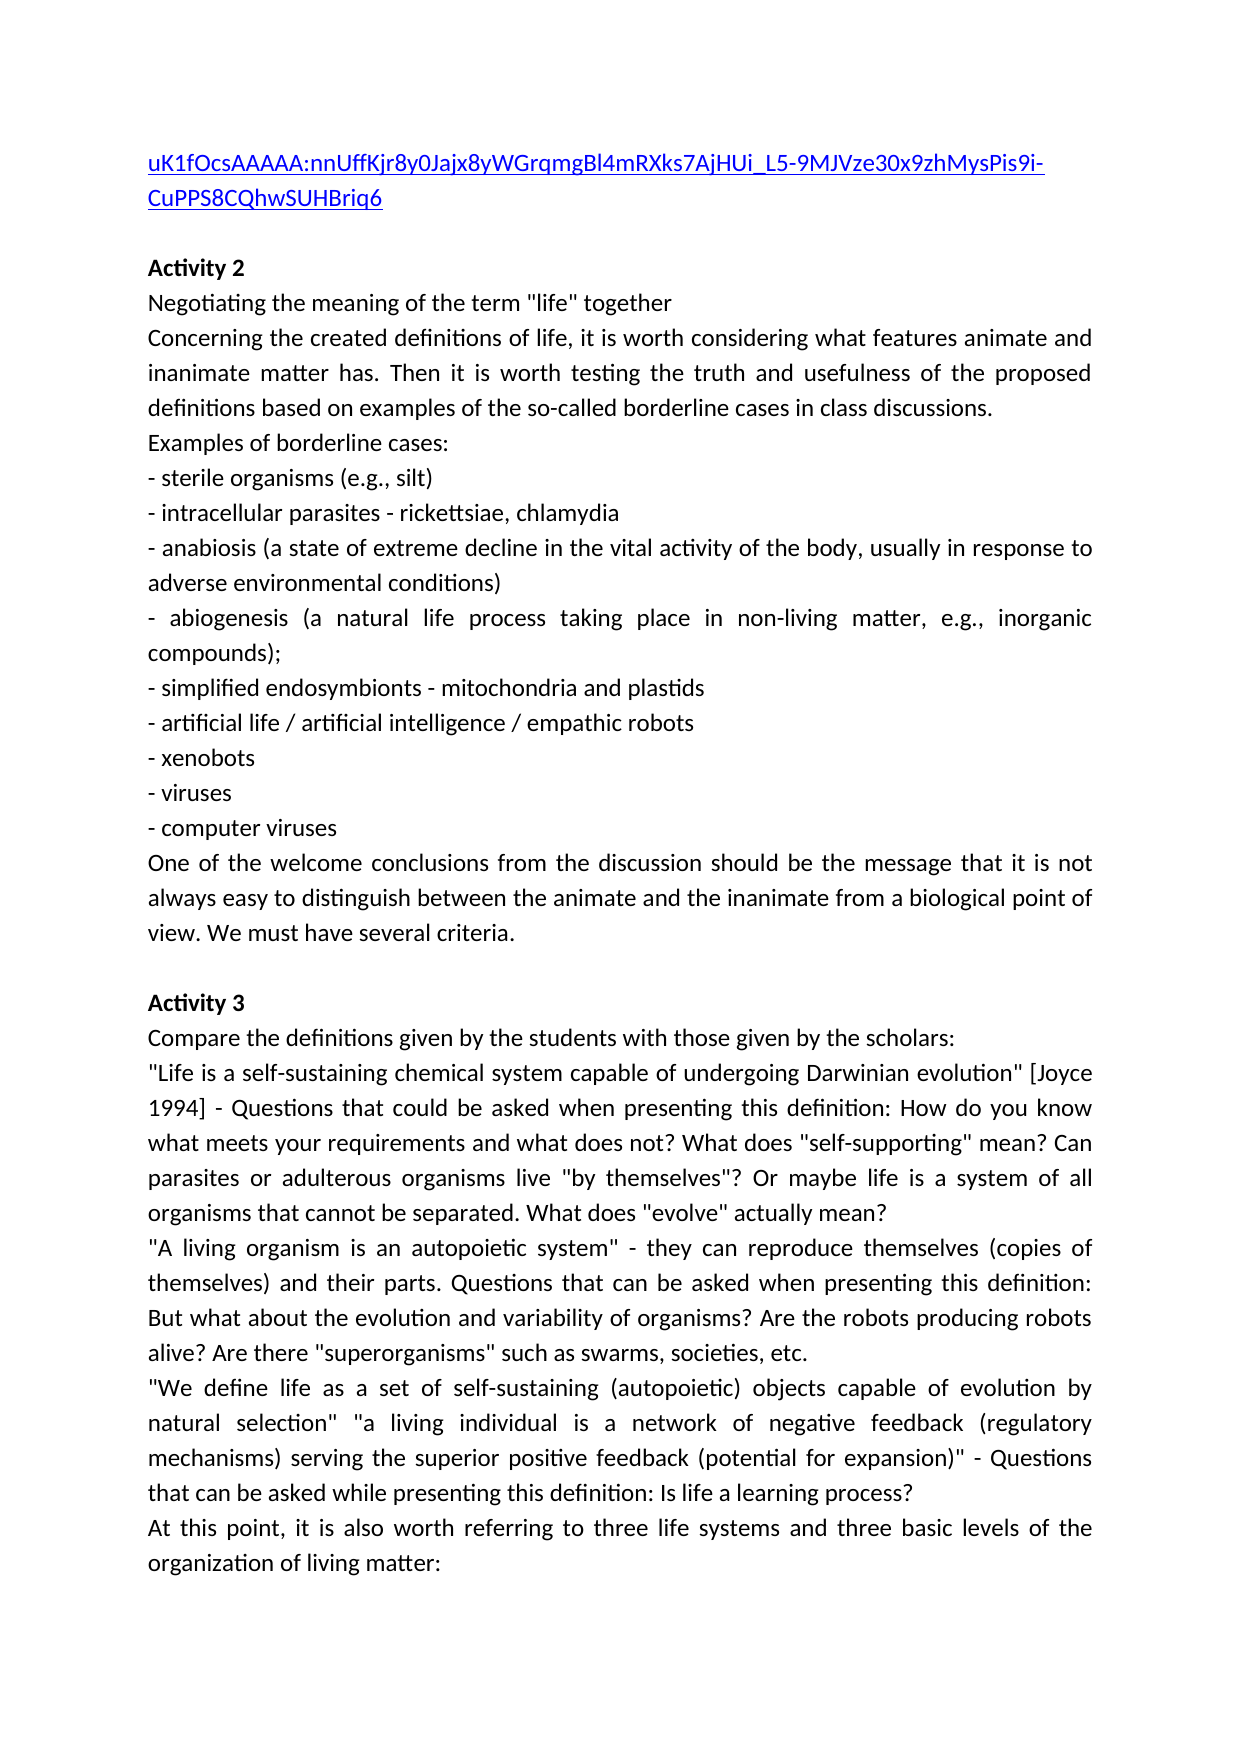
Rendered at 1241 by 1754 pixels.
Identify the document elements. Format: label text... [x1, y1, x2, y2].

text Activity 3 [148, 988, 1093, 1018]
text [148, 148, 1093, 213]
text "We define life as a set of self-sustaining (autopoietic) objects capable of evolution by natural selection" "a living individual is a network of negative feedback (regulatory mechanisms) serving the superior positive feedback (potential for expansion)" - Questions that can be asked while presenting this definition: Is life a learning process? [148, 1373, 1093, 1508]
text At this point, it is also worth referring to three life systems and three basic levels of the organization of living matter: [148, 1513, 1093, 1578]
text - sterile organisms (e.g., silt) [148, 463, 1093, 493]
text - simplified endosymbionts - mitochondria and plastids [148, 673, 1093, 703]
text Examples of borderline cases: [148, 428, 1093, 458]
text - computer viruses [148, 813, 1093, 843]
text - artificial life / artificial intelligence / empathic robots [148, 708, 1093, 738]
text Concerning the created definitions of life, it is worth considering what features animate and inanimate matter has. Then it is worth testing the truth and usefulness of the proposed definitions based on examples of the so-called borderline cases in class discussions. [148, 323, 1093, 423]
text One of the welcome conclusions from the discussion should be the message that it is not always easy to distinguish between the animate and the inanimate from a biological point of view. We must have several criteria. [148, 848, 1093, 948]
text - xenobots [148, 743, 1093, 773]
text "A living organism is an autopoietic system" - they can reproduce themselves (copies of themselves) and their parts. Questions that can be asked when presenting this definition: But what about the evolution and variability of organisms? Are the robots producing robots alive? Are there "superorganisms" such as swarms, societies, etc. [148, 1233, 1093, 1368]
text "Life is a self-sustaining chemical system capable of undergoing Darwinian evolution" [Joyce 1994] - Questions that could be asked when presenting this definition: How do you know what meets your requirements and what does not? What does "self-supporting" mean? Can parasites or adulterous organisms live "by themselves"? Or maybe life is a system of all organisms that cannot be separated. What does "evolve" actually mean? [148, 1058, 1093, 1228]
text Negotiating the meaning of the term "life" together [148, 288, 1093, 318]
text - viruses [148, 778, 1093, 808]
text - anabiosis (a state of extreme decline in the vital activity of the body, usually in response to adverse environmental conditions) [148, 533, 1093, 598]
text - intracellular parasites - rickettsiae, chlamydia [148, 498, 1093, 528]
text - abiogenesis (a natural life process taking place in non-living matter, e.g., inorganic compounds); [148, 603, 1093, 668]
text Compare the definitions given by the students with those given by the scholars: [148, 1023, 1093, 1053]
text Activity 2 [148, 253, 1093, 283]
